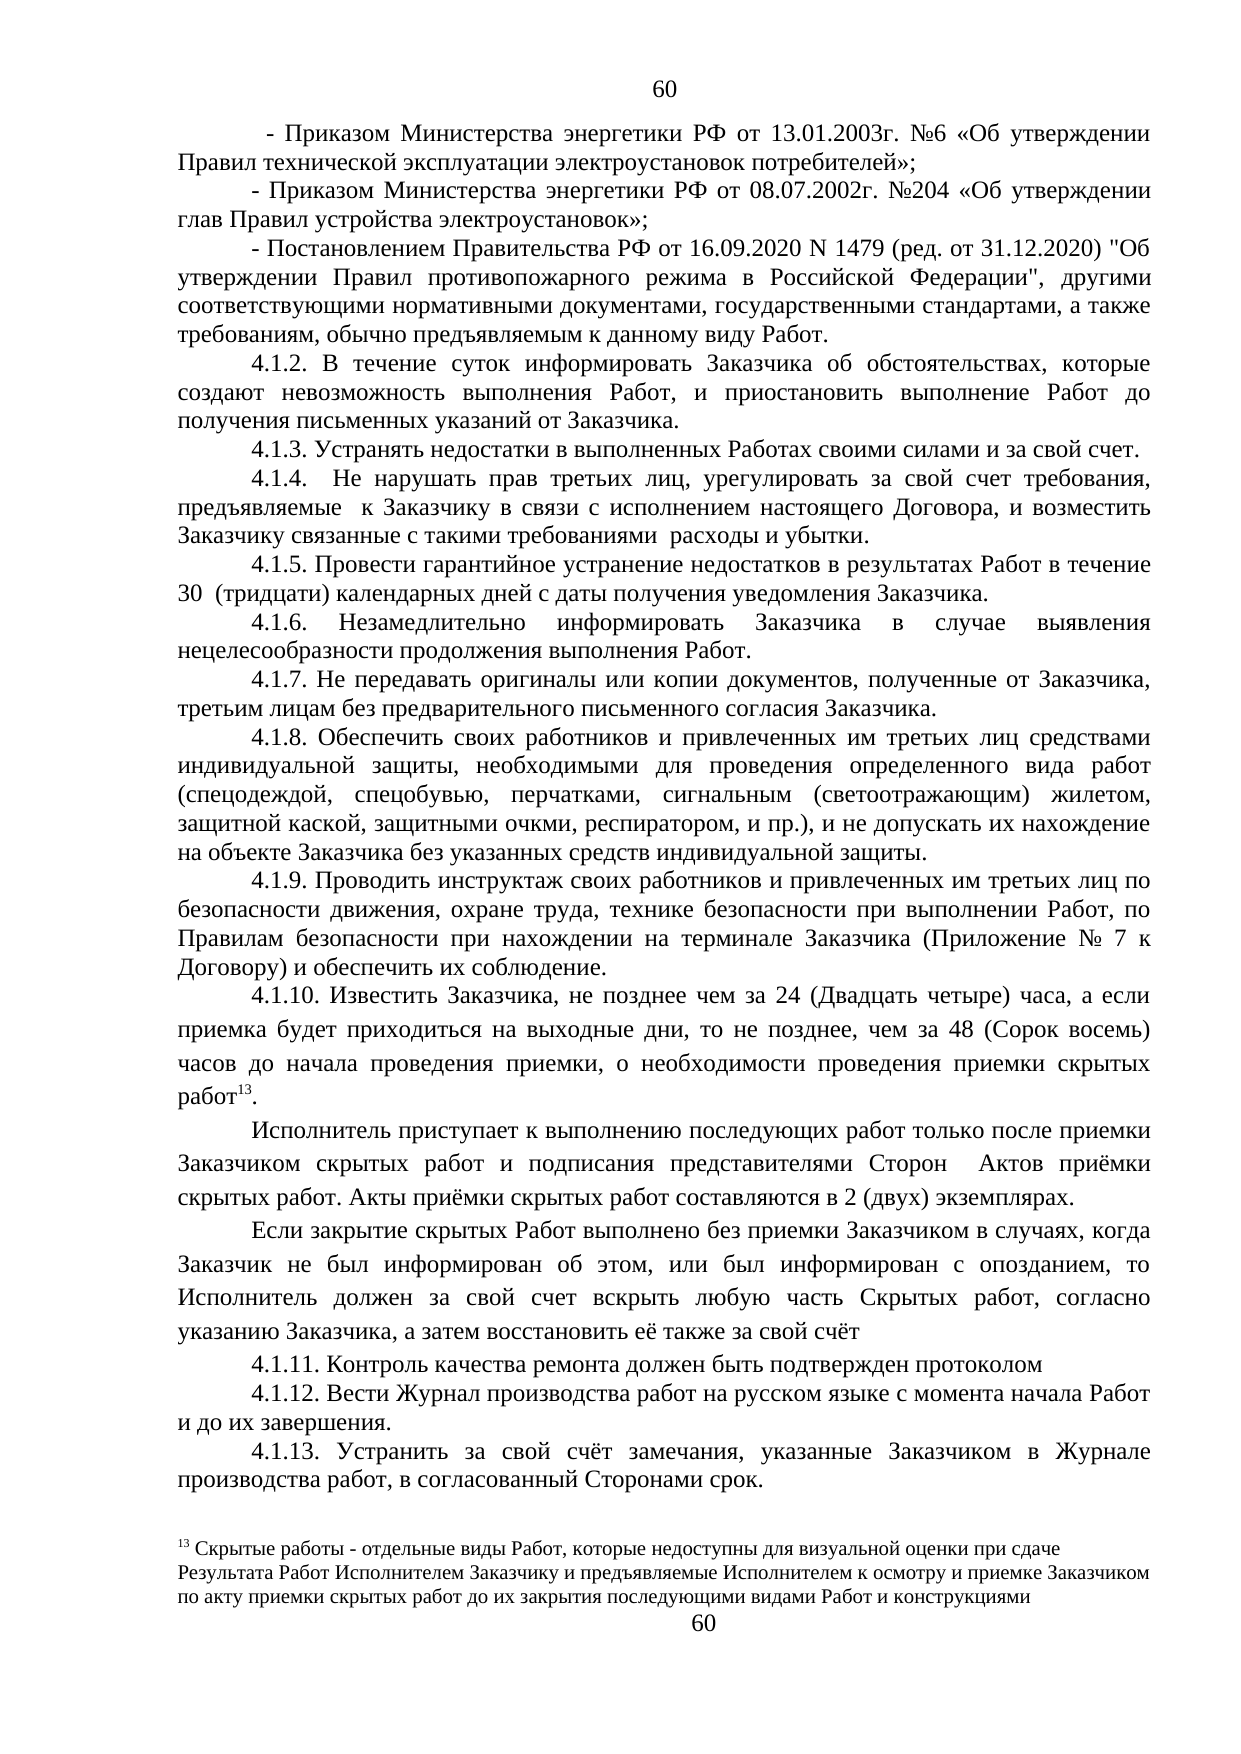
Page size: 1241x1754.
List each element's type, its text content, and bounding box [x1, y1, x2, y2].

text 4.1.3. Устранять недостатки в выполненных Работах своими силами и за свой счет. [177, 434, 1152, 463]
text - Приказом Министерства энергетики РФ от 08.07.2002г. №204 «Об утверждении глав Правил устройства электроустановок»; [177, 176, 1152, 233]
text 4.1.7. Не передавать оригиналы или копии документов, полученные от Заказчика, третьим лицам без предварительного письменного согласия Заказчика. [177, 664, 1152, 722]
text 4.1.9. Проводить инструктаж своих работников и привлеченных им третьих лиц по безопасности движения, охране труда, технике безопасности при выполнении Работ, по Правилам безопасности при нахождении на терминале Заказчика (Приложение № 7 к Договору) и обеспечить их соблюдение. [177, 866, 1152, 981]
text 4.1.10. Известить Заказчика, не позднее чем за 24 (Двадцать четыре) часа, а если приемка будет приходиться на выходные дни, то не позднее, чем за 48 (Сорок восемь) часов до начала проведения приемки, о необходимости проведения приемки скрытых работ. [177, 981, 1152, 1110]
text Исполнитель приступает к выполнению последующих работ только после приемки Заказчиком скрытых работ и подписания представителями Сторон Актов приёмки скрытых работ. Акты приёмки скрытых работ составляются в 2 (двух) экземплярах. [177, 1115, 1152, 1211]
text 4.1.4. Не нарушать прав третьих лиц, урегулировать за свой счет требования, предъявляемые к Заказчику в связи с исполнением настоящего Договора, и возместить Заказчику связанные с такими требованиями расходы и убытки. [177, 463, 1152, 549]
text 4.1.11. Контроль качества ремонта должен быть подтвержден протоколом [177, 1349, 1152, 1378]
text 4.1.8. Обеспечить своих работников и привлеченных им третьих лиц средствами индивидуальной защиты, необходимыми для проведения определенного вида работ (спецодеждой, спецобувью, перчатками, сигнальным (светоотражающим) жилетом, защитной каской, защитными очкми, респиратором, и пр.), и не допускать их нахождение на объекте Заказчика без указанных средств индивидуальной защиты. [177, 722, 1152, 866]
text - Приказом Министерства энергетики РФ от 13.01.2003г. №6 «Об утверждении Правил технической эксплуатации электроустановок потребителей»; [177, 118, 1152, 176]
text - Постановлением Правительства РФ от 16.09.2020 N 1479 (ред. от 31.12.2020) "Об утверждении Правил противопожарного режима в Российской Федерации", другими соответствующими нормативными документами, государственными стандартами, а также требованиям, обычно предъявляемым к данному виду Работ. [177, 233, 1152, 348]
text 4.1.12. Вести Журнал производства работ на русском языке с момента начала Работ и до их завершения. [177, 1378, 1152, 1436]
text 4.1.2. В течение суток информировать Заказчика об обстоятельствах, которые создают невозможность выполнения Работ, и приостановить выполнение Работ до получения письменных указаний от Заказчика. [177, 348, 1152, 434]
text 4.1.13. Устранить за свой счёт замечания, указанные Заказчиком в Журнале производства работ, в согласованный Сторонами срок. [177, 1436, 1152, 1493]
text 4.1.6. Незамедлительно информировать Заказчика в случае выявления нецелесообразности продолжения выполнения Работ. [177, 607, 1152, 664]
text Если закрытие скрытых Работ выполнено без приемки Заказчиком в случаях, когда Заказчик не был информирован об этом, или был информирован с опозданием, то Исполнитель должен за свой счет вскрыть любую часть Скрытых работ, согласно указанию Заказчика, а затем восстановить её также за свой счёт [177, 1215, 1152, 1345]
text 4.1.5. Провести гарантийное устранение недостатков в результатах Работ в течение 30 (тридцати) календарных дней с даты получения уведомления Заказчика. [177, 549, 1152, 607]
